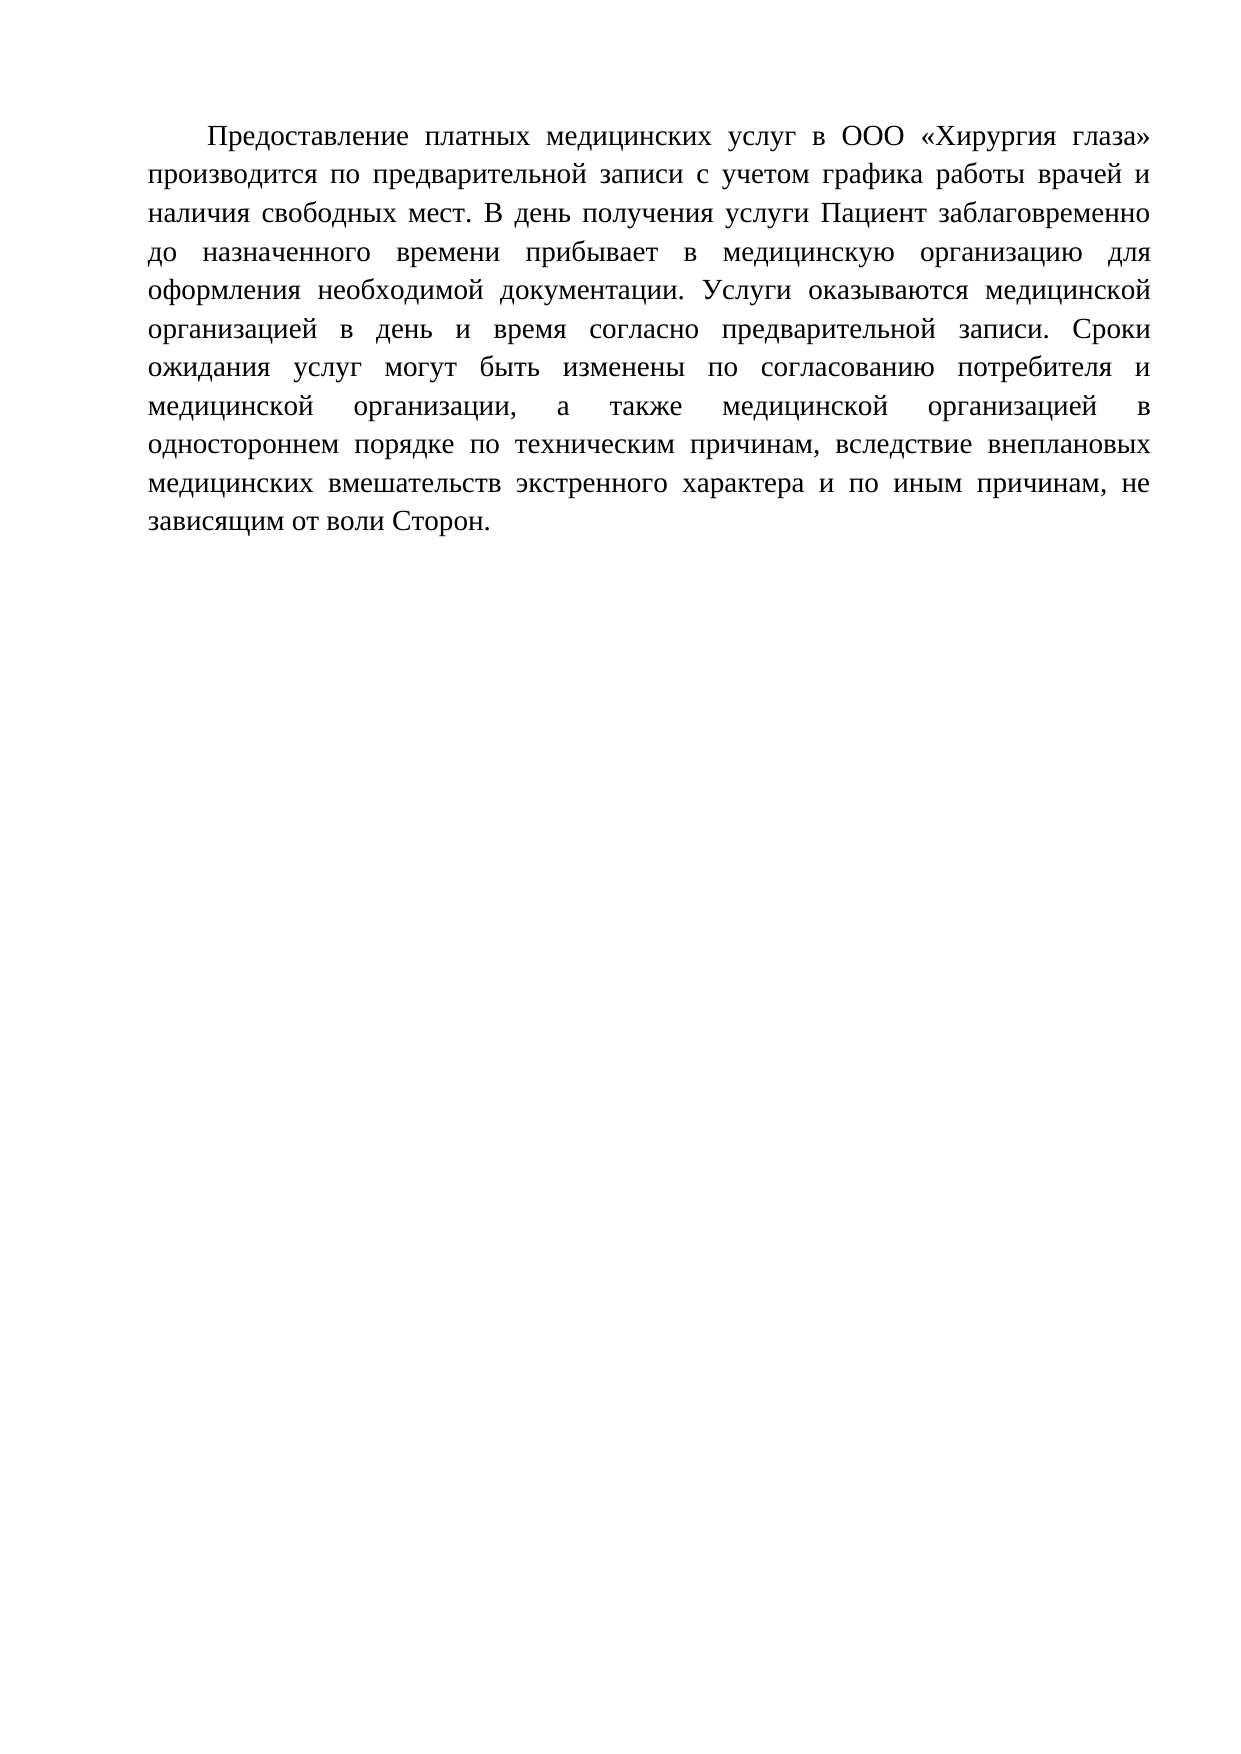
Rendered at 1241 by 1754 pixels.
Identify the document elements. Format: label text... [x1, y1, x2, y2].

text Предоставление платных медицинских услуг в ООО «Хирургия глаза» производится по предварительной записи с учетом графика работы врачей и наличия свободных мест. В день получения услуги Пациент заблаговременно до назначенного времени прибывает в медицинскую организацию для оформления необходимой документации. Услуги оказываются медицинской организацией в день и время согласно предварительной записи. Сроки ожидания услуг могут быть изменены по согласованию потребителя и медицинской организации, а также медицинской организацией в одностороннем порядке по техническим причинам, вследствие внеплановых медицинских вмешательств экстренного характера и по иным причинам, не зависящим от воли Сторон. [148, 118, 1152, 537]
